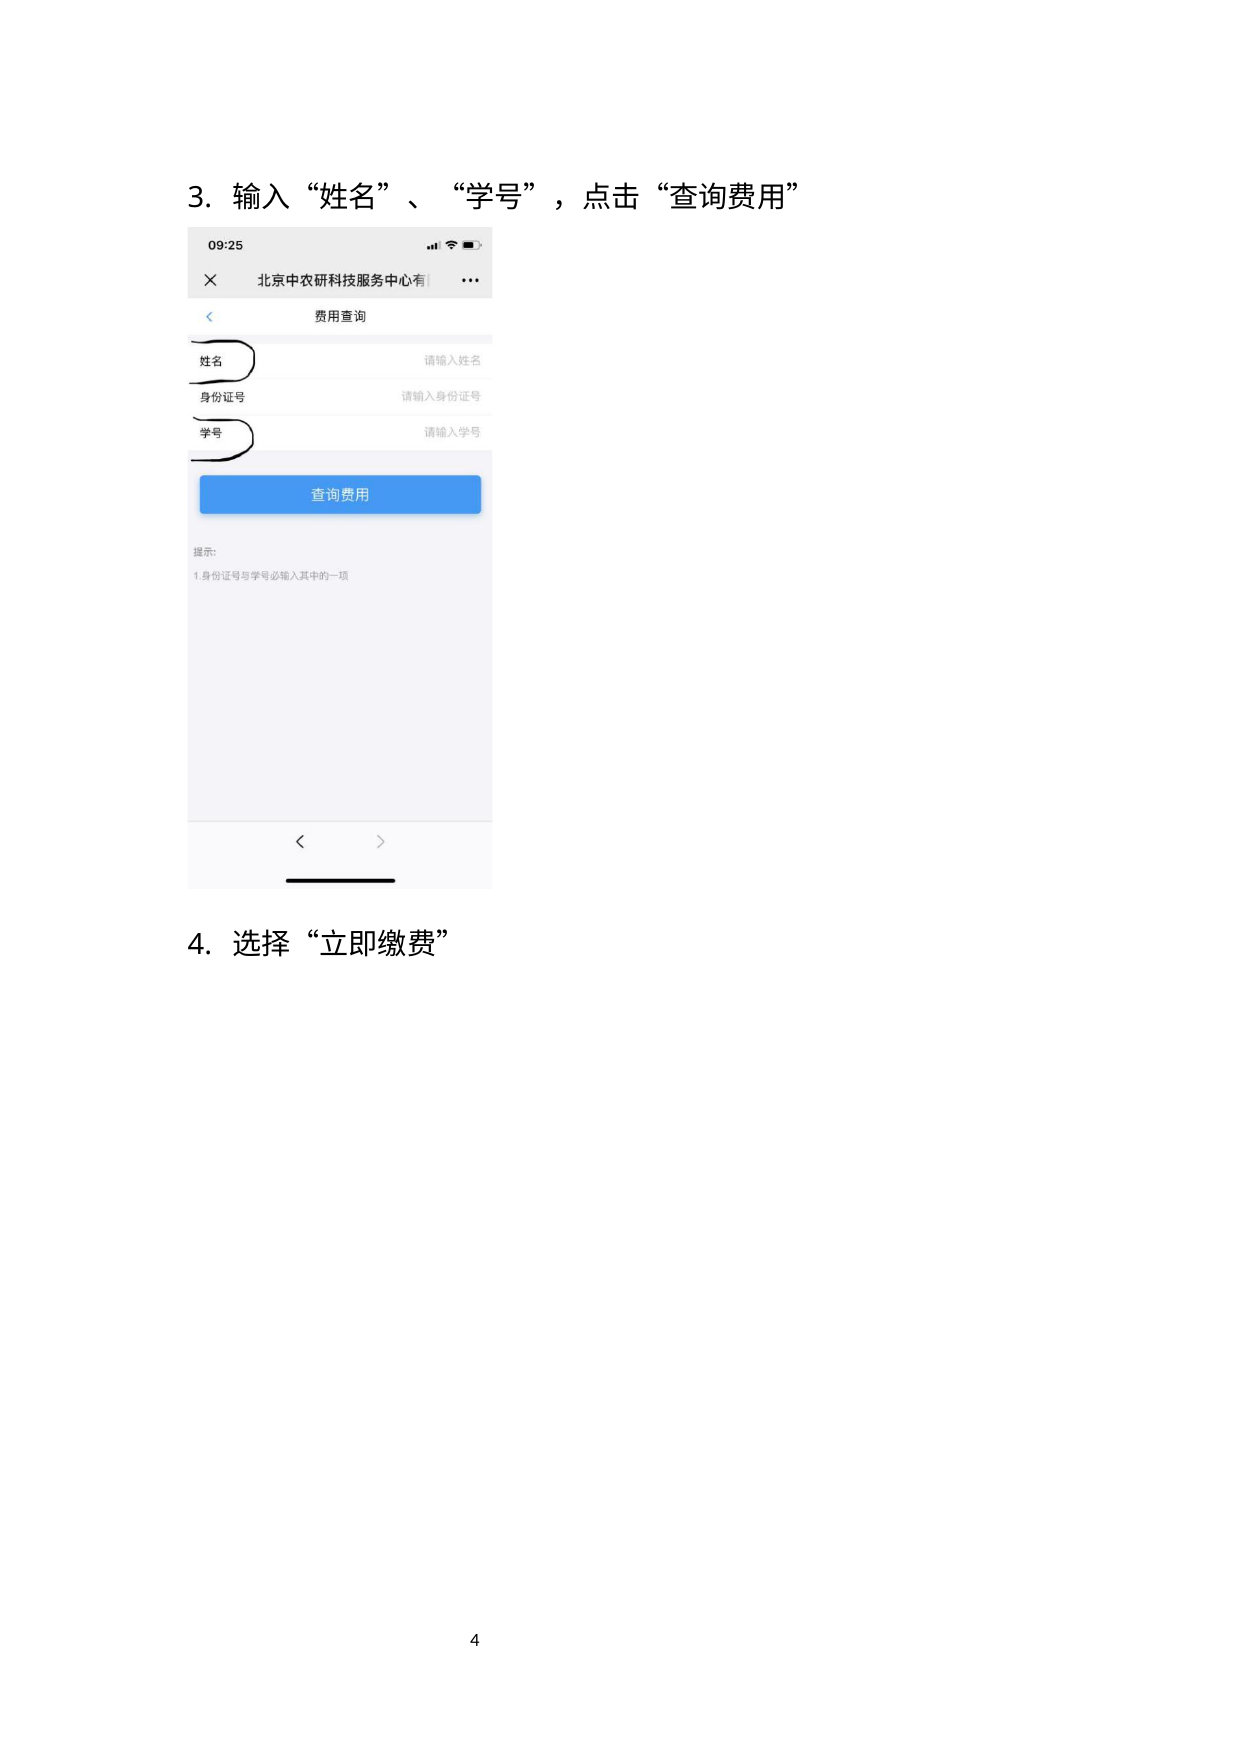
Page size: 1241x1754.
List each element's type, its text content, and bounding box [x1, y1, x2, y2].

picture [187, 227, 493, 889]
list 输入“姓名”、“学号”，点击“查询费用” [187, 162, 1053, 227]
list 选择“立即缴费” [187, 909, 1053, 974]
